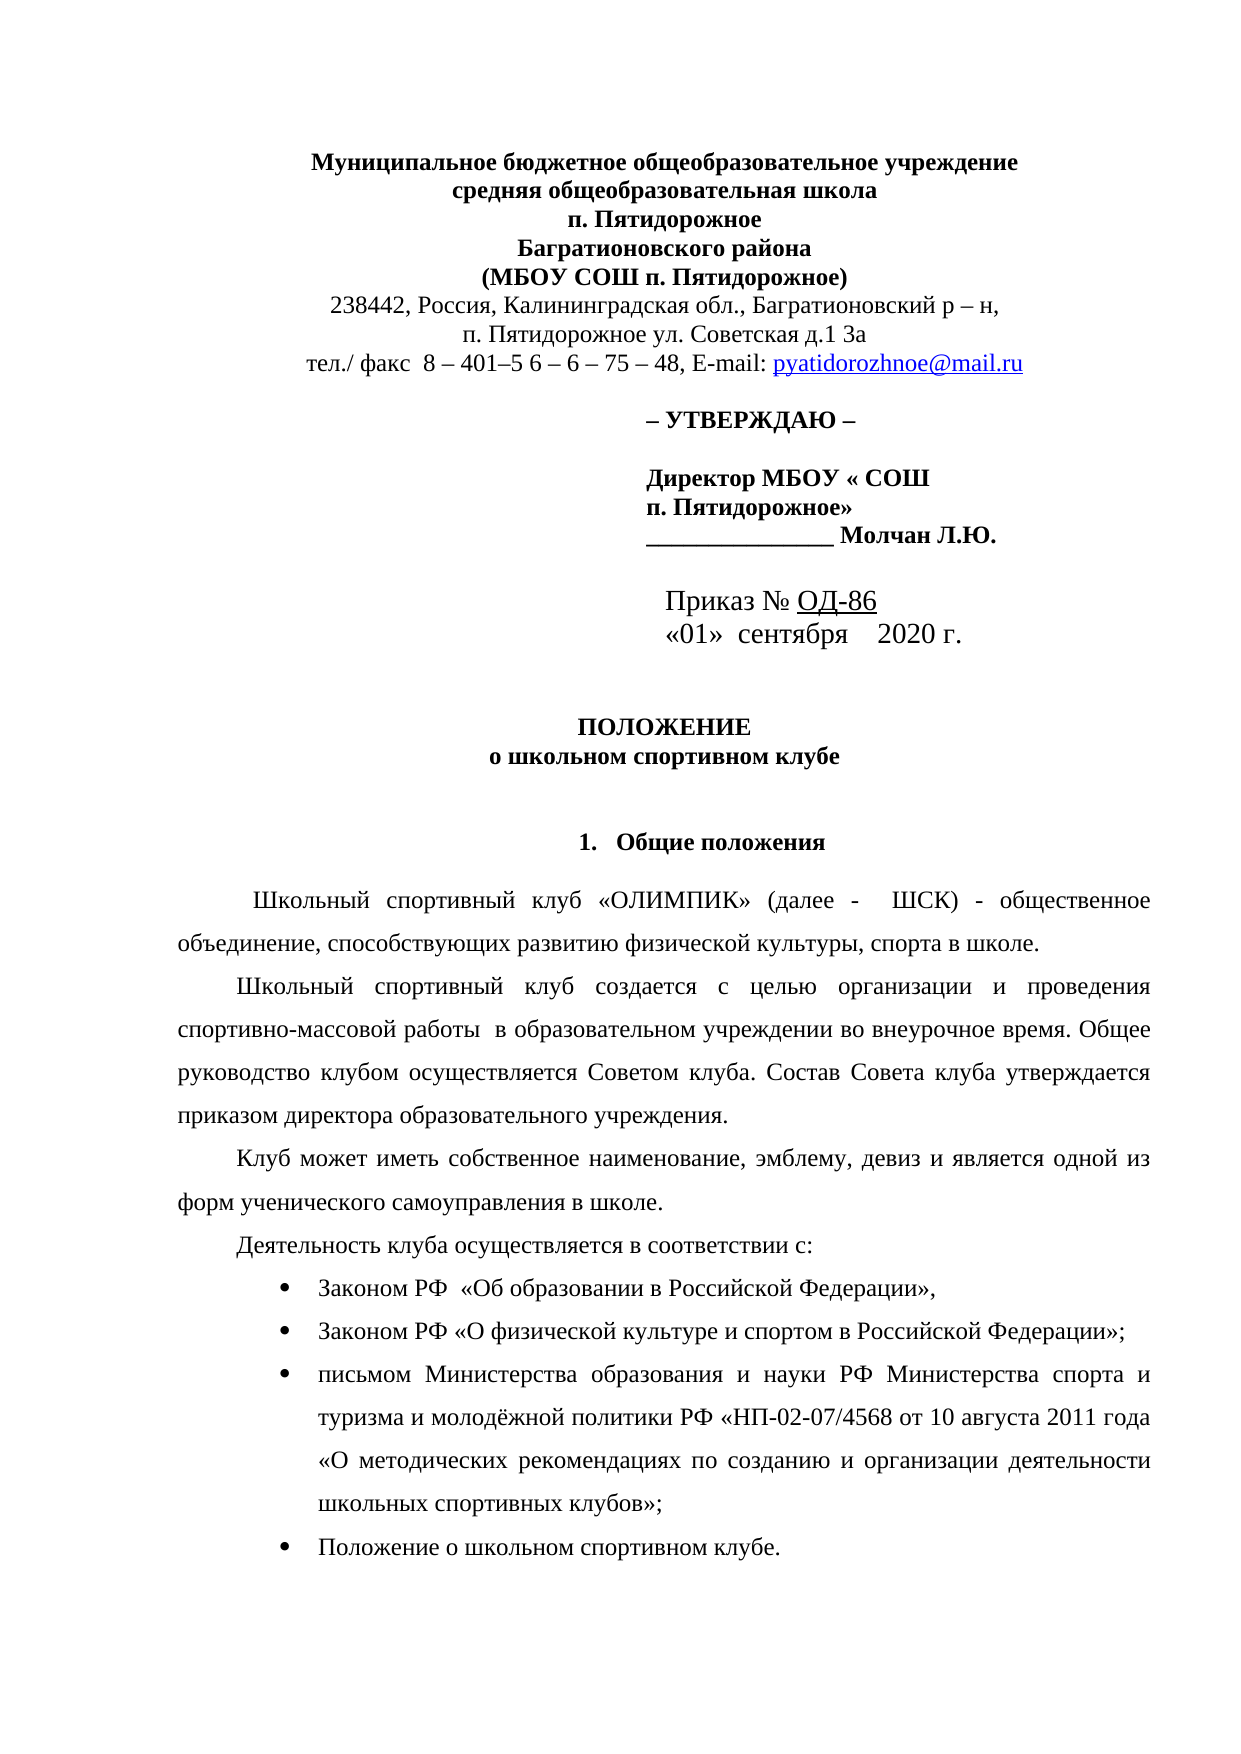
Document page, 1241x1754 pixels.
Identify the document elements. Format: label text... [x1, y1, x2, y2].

text п. Пятидорожное» [177, 492, 1152, 521]
list Законом РФ «Об образовании в Российской Федерации», [280, 1273, 1152, 1302]
text п. Пятидорожное ул. Советская д.1 3а [177, 319, 1152, 348]
text (МБОУ СОШ п. Пятидорожное) [177, 262, 1152, 291]
text средняя общеобразовательная школа [177, 176, 1152, 204]
text Багратионовского района [177, 233, 1152, 262]
text п. Пятидорожное [177, 204, 1152, 233]
text о школьном спортивном клубе [177, 741, 1152, 770]
text Школьный спортивный клуб создается с целью организации и проведения спортивно-массовой работы в образовательном учреждении во внеурочное время. Общее руководство клубом осуществляется Советом клуба. Состав Совета клуба утверждается приказом директора образовательного учреждения. [177, 971, 1152, 1129]
text Клуб может иметь собственное наименование, эмблему, девиз и является одной из форм ученического самоуправления в школе. [177, 1143, 1152, 1215]
text 238442, Россия, Калининградская обл., Багратионовский р – н, [177, 291, 1152, 319]
text Директор МБОУ « СОШ [177, 463, 1152, 492]
list Общие положения [252, 827, 1152, 856]
list письмом Министерства образования и науки РФ Министерства спорта и туризма и молодёжной политики РФ «НП-02-07/4568 от 10 августа 2011 года «О методических рекомендациях по созданию и организации деятельности школьных спортивных клубов»; [280, 1359, 1152, 1517]
text _______________ Молчан Л.Ю. [177, 521, 1152, 549]
text – УТВЕРЖДАЮ – [177, 406, 1152, 434]
text Деятельность клуба осуществляется в соответствии с: [177, 1230, 1152, 1258]
text Приказ № ОД-86 [177, 583, 1152, 616]
list Положение о школьном спортивном клубе. [280, 1532, 1152, 1560]
text тел./ факс 8 – 401–5 6 – 6 – 75 – 48, E-mail: pyatidorozhnoe@mail.ru [177, 348, 1152, 377]
text Муниципальное бюджетное общеобразовательное учреждение [177, 147, 1152, 176]
text «01» сентября 2020 г. [177, 616, 1152, 650]
list Законом РФ «О физической культуре и спортом в Российской Федерации»; [280, 1316, 1152, 1345]
text ПОЛОЖЕНИЕ [177, 712, 1152, 741]
text Школьный спортивный клуб «ОЛИМПИК» (далее - ШСК) - общественное объединение, способствующих развитию физической культуры, спорта в школе. [177, 885, 1152, 957]
